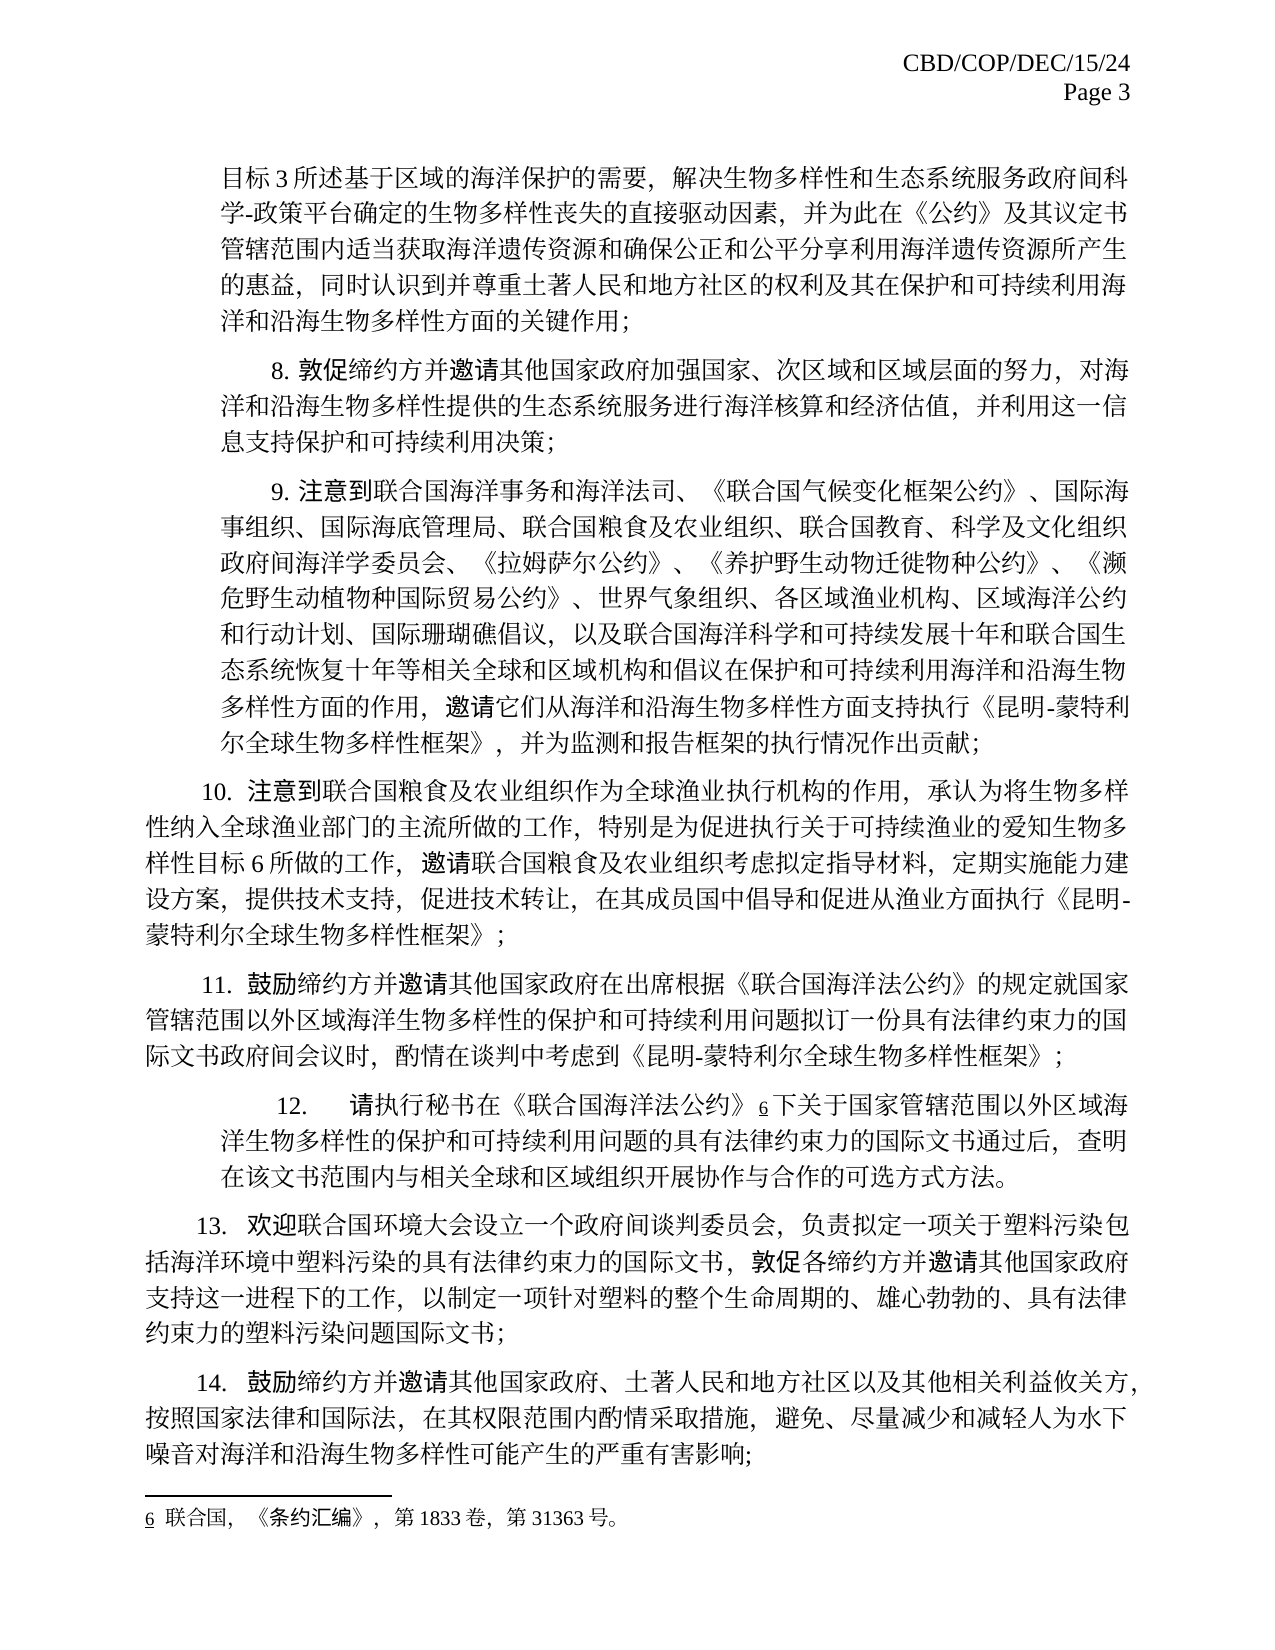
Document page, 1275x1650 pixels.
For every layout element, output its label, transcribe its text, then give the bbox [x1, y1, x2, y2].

list 注意到联合国海洋事务和海洋法司、《联合国气候变化框架公约》、国际海事组织、国际海底管理局、联合国粮食及农业组织、联合国教育、科学及文化组织政府间海洋学委员会、《拉姆萨尔公约》、《养护野生动物迁徙物种公约》、《濒危野生动植物种国际贸易公约》、世界气象组织、各区域渔业机构、区域海洋公约和行动计划、国际珊瑚礁倡议，以及联合国海洋科学和可持续发展十年和联合国生态系统恢复十年等相关全球和区域机构和倡议在保护和可持续利用海洋和沿海生物多样性方面的作用，邀请它们从海洋和沿海生物多样性方面支持执行《昆明-蒙特利尔全球生物多样性框架》，并为监测和报告框架的执行情况作出贡献； [220, 471, 1130, 759]
text 14. 鼓励缔约方并邀请其他国家政府、土著人民和地方社区以及其他相关利益攸关方，按照国家法律和国际法，在其权限范围内酌情采取措施，避免、尽量减少和减轻人为水下噪音对海洋和沿海生物多样性可能产生的严重有害影响; [145, 1363, 1130, 1471]
text 13. 欢迎联合国环境大会设立一个政府间谈判委员会，负责拟定一项关于塑料污染包括海洋环境中塑料污染的具有法律约束力的国际文书，敦促各缔约方并邀请其他国家政府支持这一进程下的工作，以制定一项针对塑料的整个生命周期的、雄心勃勃的、具有法律约束力的塑料污染问题国际文书； [145, 1206, 1130, 1350]
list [220, 158, 1130, 338]
text 11. 鼓励缔约方并邀请其他国家政府在出席根据《联合国海洋法公约》的规定就国家管辖范围以外区域海洋生物多样性的保护和可持续利用问题拟订一份具有法律约束力的国际文书政府间会议时，酌情在谈判中考虑到《昆明-蒙特利尔全球生物多样性框架》； [145, 964, 1130, 1073]
text 10. 注意到联合国粮食及农业组织作为全球渔业执行机构的作用，承认为将生物多样性纳入全球渔业部门的主流所做的工作，特别是为促进执行关于可持续渔业的爱知生物多样性目标6所做的工作，邀请联合国粮食及农业组织考虑拟定指导材料，定期实施能力建设方案，提供技术支持，促进技术转让，在其成员国中倡导和促进从渔业方面执行《昆明-蒙特利尔全球生物多样性框架》； [145, 772, 1130, 952]
list 请执行秘书在《联合国海洋法公约》 下关于国家管辖范围以外区域海洋生物多样性的保护和可持续利用问题的具有法律约束力的国际文书通过后，查明在该文书范围内与相关全球和区域组织开展协作与合作的可选方式方法。 [220, 1085, 1130, 1193]
list 敦促缔约方并邀请其他国家政府加强国家、次区域和区域层面的努力，对海洋和沿海生物多样性提供的生态系统服务进行海洋核算和经济估值，并利用这一信息支持保护和可持续利用决策； [220, 350, 1130, 458]
